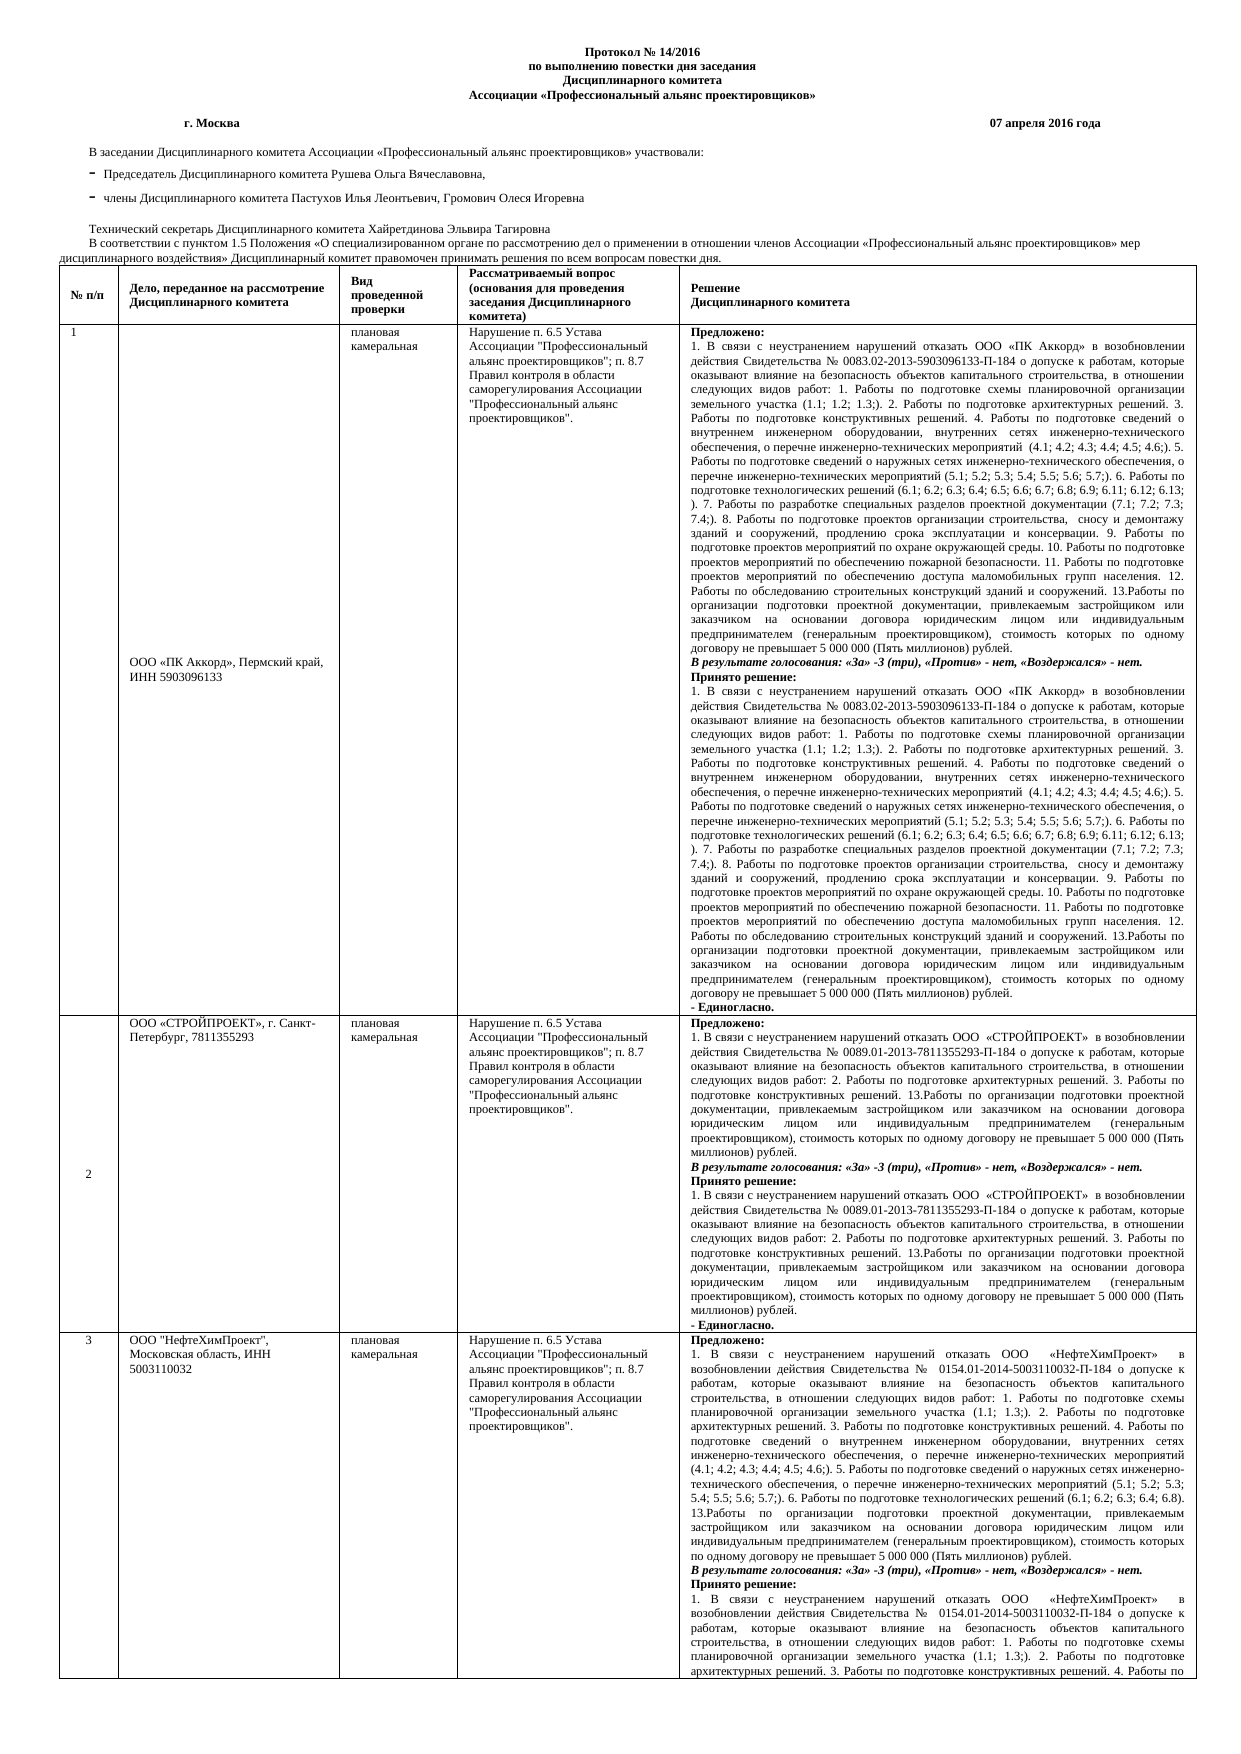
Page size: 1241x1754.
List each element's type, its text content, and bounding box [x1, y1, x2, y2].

text Технический секретарь Дисциплинарного комитета Хайретдинова Эльвира Тагировна [59, 222, 1196, 236]
text В соответствии с пунктом 1.5 Положения «О специализированном органе по рассмотрению дел о применении в отношении членов Ассоциации «Профессиональный альянс проектировщиков» мер дисциплинарного воздействия» Дисциплинарный комитет правомочен принимать решения по всем вопросам повестки дня. [59, 236, 1196, 265]
list члены Дисциплинарного комитета Пастухов Илья Леонтьевич, Громович Олеся Игоревна [59, 183, 1196, 207]
table_header Рассматриваемый вопрос (основания для проведения заседания Дисциплинарного комитета) [458, 266, 679, 323]
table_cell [680, 1333, 1196, 1678]
table_cell 2 [60, 1016, 118, 1332]
table_cell ООО «СТРОЙПРОЕКТ», г. Санкт-Петербург, 7811355293 [119, 1016, 339, 1332]
table_cell 1 [60, 325, 118, 1014]
table_header Дело, переданное на рассмотрение Дисциплинарного комитета [119, 266, 339, 323]
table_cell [119, 1333, 339, 1678]
table_cell плановая камеральная [340, 1016, 457, 1332]
table_header Вид проведенной проверки [340, 266, 457, 323]
table_cell 3 [60, 1333, 118, 1678]
table_cell Предложено: 1. В связи с неустранением нарушений отказать ООО «СТРОЙПРОЕКТ» в возобновлении действия Свидетельства № 0089.01-2013-7811355293-П-184 о допуске к работам, которые оказывают влияние на безопасность объектов капитального строительства, в отношении следующих видов работ: 2. Работы по подготовке архитектурных решений. 3. Работы по подготовке конструктивных решений. 13.Работы по организации подготовки проектной документации, привлекаемым застройщиком или заказчиком на основании договора юридическим лицом или индивидуальным предпринимателем (генеральным проектировщиком), стоимость которых по одному договору не превышает 5 000 000 (Пять миллионов) рублей. В результате голосования: «За» -3 (три), «Против» - нет, «Воздержался» - нет. Принято решение: 1. В связи с неустранением нарушений отказать ООО «СТРОЙПРОЕКТ» в возобновлении действия Свидетельства № 0089.01-2013-7811355293-П-184 о допуске к работам, которые оказывают влияние на безопасность объектов капитального строительства, в отношении следующих видов работ: 2. Работы по подготовке архитектурных решений. 3. Работы по подготовке конструктивных решений. 13.Работы по организации подготовки проектной документации, привлекаемым застройщиком или заказчиком на основании договора юридическим лицом или индивидуальным предпринимателем (генеральным проектировщиком), стоимость которых по одному договору не превышает 5 000 000 (Пять миллионов) рублей. - Единогласно. [680, 1016, 1196, 1332]
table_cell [458, 1333, 679, 1678]
table_header Решение Дисциплинарного комитета [680, 266, 1196, 323]
table_cell Предложено: 1. В связи с неустранением нарушений отказать ООО «ПК Аккорд» в возобновлении действия Свидетельства № 0083.02-2013-5903096133-П-184 о допуске к работам, которые оказывают влияние на безопасность объектов капитального строительства, в отношении следующих видов работ: 1. Работы по подготовке схемы планировочной организации земельного участка (1.1; 1.2; 1.3;). 2. Работы по подготовке архитектурных решений. 3. Работы по подготовке конструктивных решений. 4. Работы по подготовке сведений о внутреннем инженерном оборудовании, внутренних сетях инженерно-технического обеспечения, о перечне инженерно-технических мероприятий (4.1; 4.2; 4.3; 4.4; 4.5; 4.6;). 5. Работы по подготовке сведений о наружных сетях инженерно-технического обеспечения, о перечне инженерно-технических мероприятий (5.1; 5.2; 5.3; 5.4; 5.5; 5.6; 5.7;). 6. Работы по подготовке технологических решений (6.1; 6.2; 6.3; 6.4; 6.5; 6.6; 6.7; 6.8; 6.9; 6.11; 6.12; 6.13; ). 7. Работы по разработке специальных разделов проектной документации (7.1; 7.2; 7.3; 7.4;). 8. Работы по подготовке проектов организации строительства, сносу и демонтажу зданий и сооружений, продлению срока эксплуатации и консервации. 9. Работы по подготовке проектов мероприятий по охране окружающей среды. 10. Работы по подготовке проектов мероприятий по обеспечению пожарной безопасности. 11. Работы по подготовке проектов мероприятий по обеспечению доступа маломобильных групп населения. 12. Работы по обследованию строительных конструкций зданий и сооружений. 13.Работы по организации подготовки проектной документации, привлекаемым застройщиком или заказчиком на основании договора юридическим лицом или индивидуальным предпринимателем (генеральным проектировщиком), стоимость которых по одному договору не превышает 5 000 000 (Пять миллионов) рублей. В результате голосования: «За» -3 (три), «Против» - нет, «Воздержался» - нет. Принято решение: 1. В связи с неустранением нарушений отказать ООО «ПК Аккорд» в возобновлении действия Свидетельства № 0083.02-2013-5903096133-П-184 о допуске к работам, которые оказывают влияние на безопасность объектов капитального строительства, в отношении следующих видов работ: 1. Работы по подготовке схемы планировочной организации земельного участка (1.1; 1.2; 1.3;). 2. Работы по подготовке архитектурных решений. 3. Работы по подготовке конструктивных решений. 4. Работы по подготовке сведений о внутреннем инженерном оборудовании, внутренних сетях инженерно-технического обеспечения, о перечне инженерно-технических мероприятий (4.1; 4.2; 4.3; 4.4; 4.5; 4.6;). 5. Работы по подготовке сведений о наружных сетях инженерно-технического обеспечения, о перечне инженерно-технических мероприятий (5.1; 5.2; 5.3; 5.4; 5.5; 5.6; 5.7;). 6. Работы по подготовке технологических решений (6.1; 6.2; 6.3; 6.4; 6.5; 6.6; 6.7; 6.8; 6.9; 6.11; 6.12; 6.13; ). 7. Работы по разработке специальных разделов проектной документации (7.1; 7.2; 7.3; 7.4;). 8. Работы по подготовке проектов организации строительства, сносу и демонтажу зданий и сооружений, продлению срока эксплуатации и консервации. 9. Работы по подготовке проектов мероприятий по охране окружающей среды. 10. Работы по подготовке проектов мероприятий по обеспечению пожарной безопасности. 11. Работы по подготовке проектов мероприятий по обеспечению доступа маломобильных групп населения. 12. Работы по обследованию строительных конструкций зданий и сооружений. 13.Работы по организации подготовки проектной документации, привлекаемым застройщиком или заказчиком на основании договора юридическим лицом или индивидуальным предпринимателем (генеральным проектировщиком), стоимость которых по одному договору не превышает 5 000 000 (Пять миллионов) рублей. - Единогласно. [680, 325, 1196, 1014]
table_cell плановая камеральная [340, 325, 457, 1014]
table_header № п/п [60, 266, 118, 323]
table_cell ООО «ПК Аккорд», Пермский край, ИНН 5903096133 [119, 325, 339, 1014]
text В заседании Дисциплинарного комитета Ассоциации «Профессиональный альянс проектировщиков» участвовали: [59, 145, 1196, 159]
text по выполнению повестки дня заседания [59, 59, 1196, 73]
text Ассоциации «Профессиональный альянс проектировщиков» [59, 87, 1196, 102]
text Протокол № 14/2016 [59, 44, 1196, 59]
list Председатель Дисциплинарного комитета Рушева Ольга Вячеславовна, [59, 159, 1196, 183]
text Дисциплинарного комитета [59, 73, 1196, 87]
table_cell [340, 1333, 457, 1678]
text г. Москва 07 апреля 2016 года [59, 116, 1196, 131]
